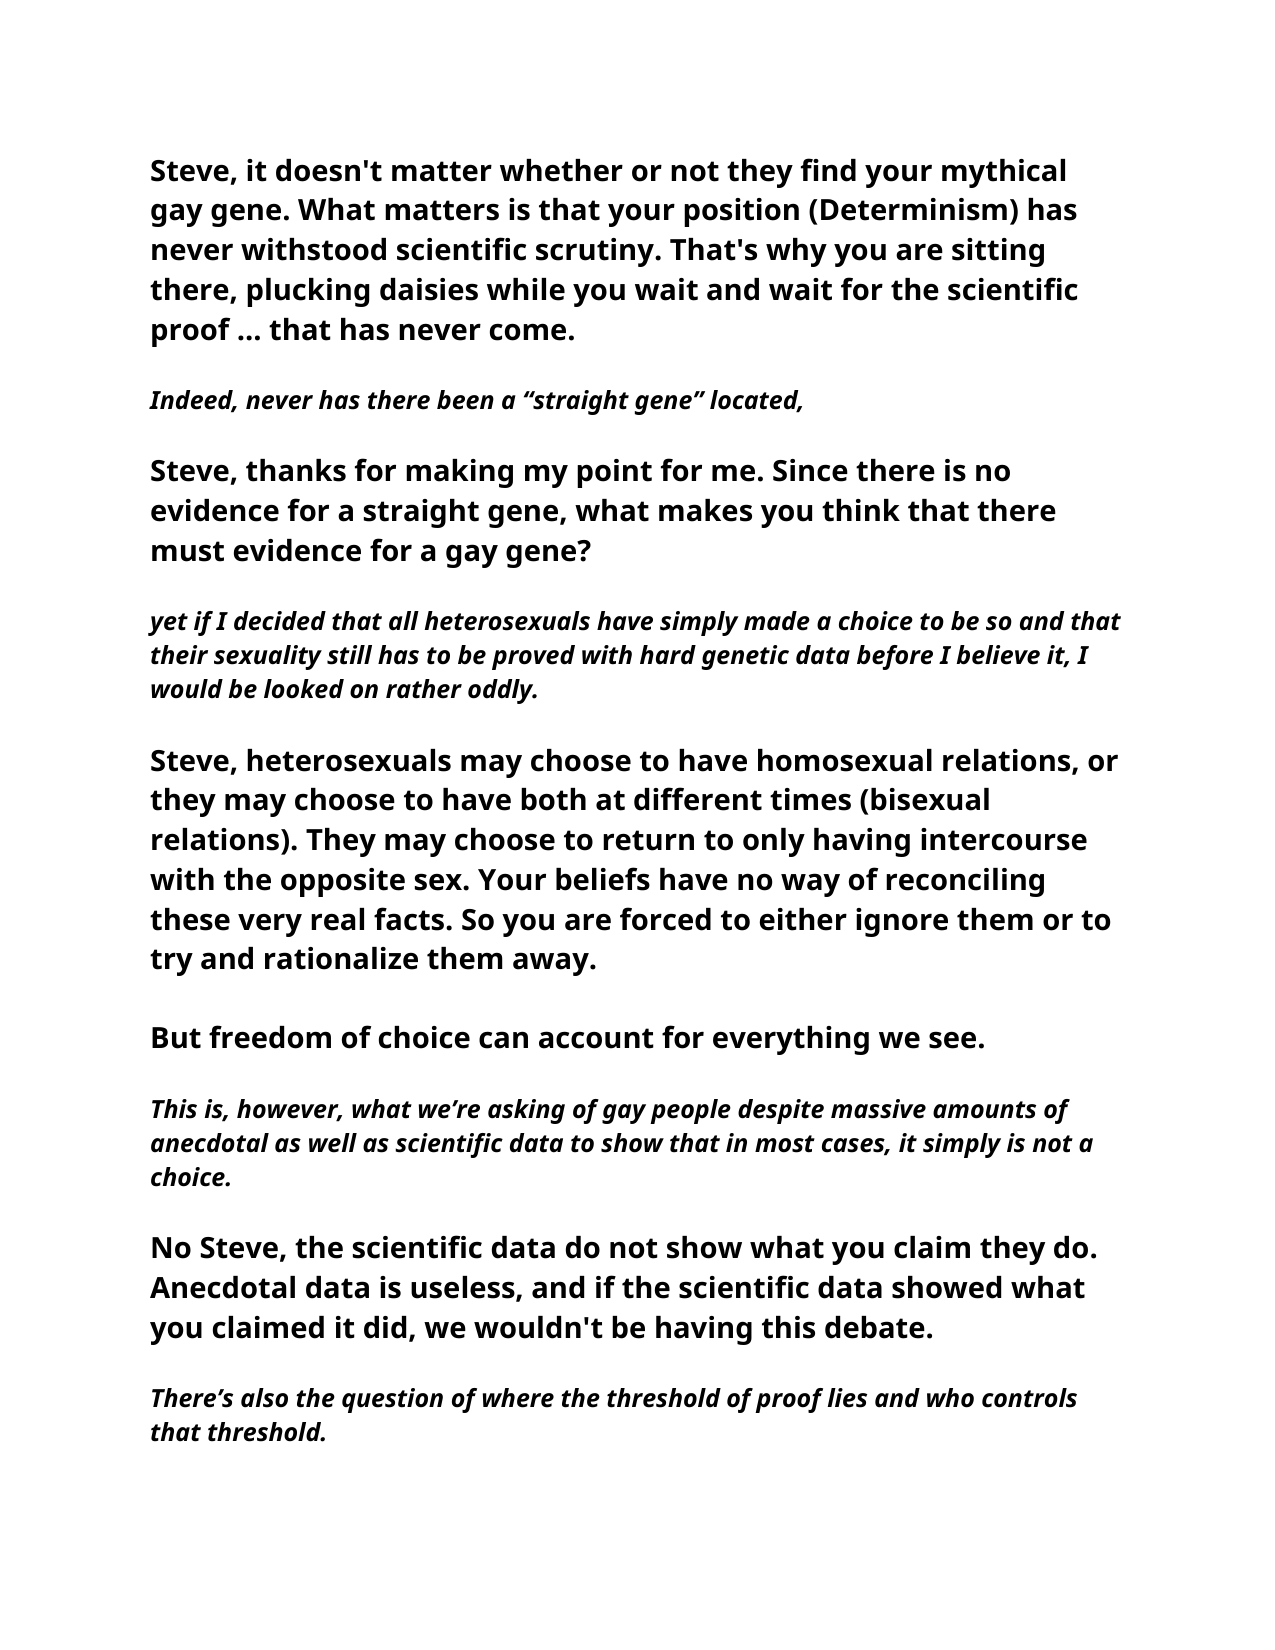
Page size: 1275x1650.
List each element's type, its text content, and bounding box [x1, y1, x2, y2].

text No Steve, the scientific data do not show what you claim they do. Anecdotal data is useless, and if the scientific data showed what you claimed it did, we wouldn't be having this debate. [150, 1228, 1125, 1347]
text There’s also the question of where the threshold of proof lies and who controls that threshold. [150, 1381, 1125, 1449]
text Steve, thanks for making my point for me. Since there is no evidence for a straight gene, what makes you think that there must evidence for a gay gene? [150, 451, 1125, 570]
text But freedom of choice can account for everything we see. [150, 1018, 1125, 1057]
text Indeed, never has there been a “straight gene” located, [150, 382, 1125, 417]
text This is, however, what we’re asking of gay people despite massive amounts of anecdotal as well as scientific data to show that in most cases, it simply is not a choice. [150, 1092, 1125, 1194]
text yet if I decided that all heterosexuals have simply made a choice to be so and that their sexuality still has to be proved with hard genetic data before I believe it, I would be looked on rather oddly. [150, 604, 1125, 706]
text Steve, it doesn't matter whether or not they find your mythical gay gene. What matters is that your position (Determinism) has never withstood scientific scrutiny. That's why you are sitting there, plucking daisies while you wait and wait for the scientific proof ... that has never come. [150, 150, 1125, 348]
text Steve, heterosexuals may choose to have homosexual relations, or they may choose to have both at different times (bisexual relations). They may choose to return to only having intercourse with the opposite sex. Your beliefs have no way of reconciling these very real facts. So you are forced to either ignore them or to try and rationalize them away. [150, 740, 1125, 978]
